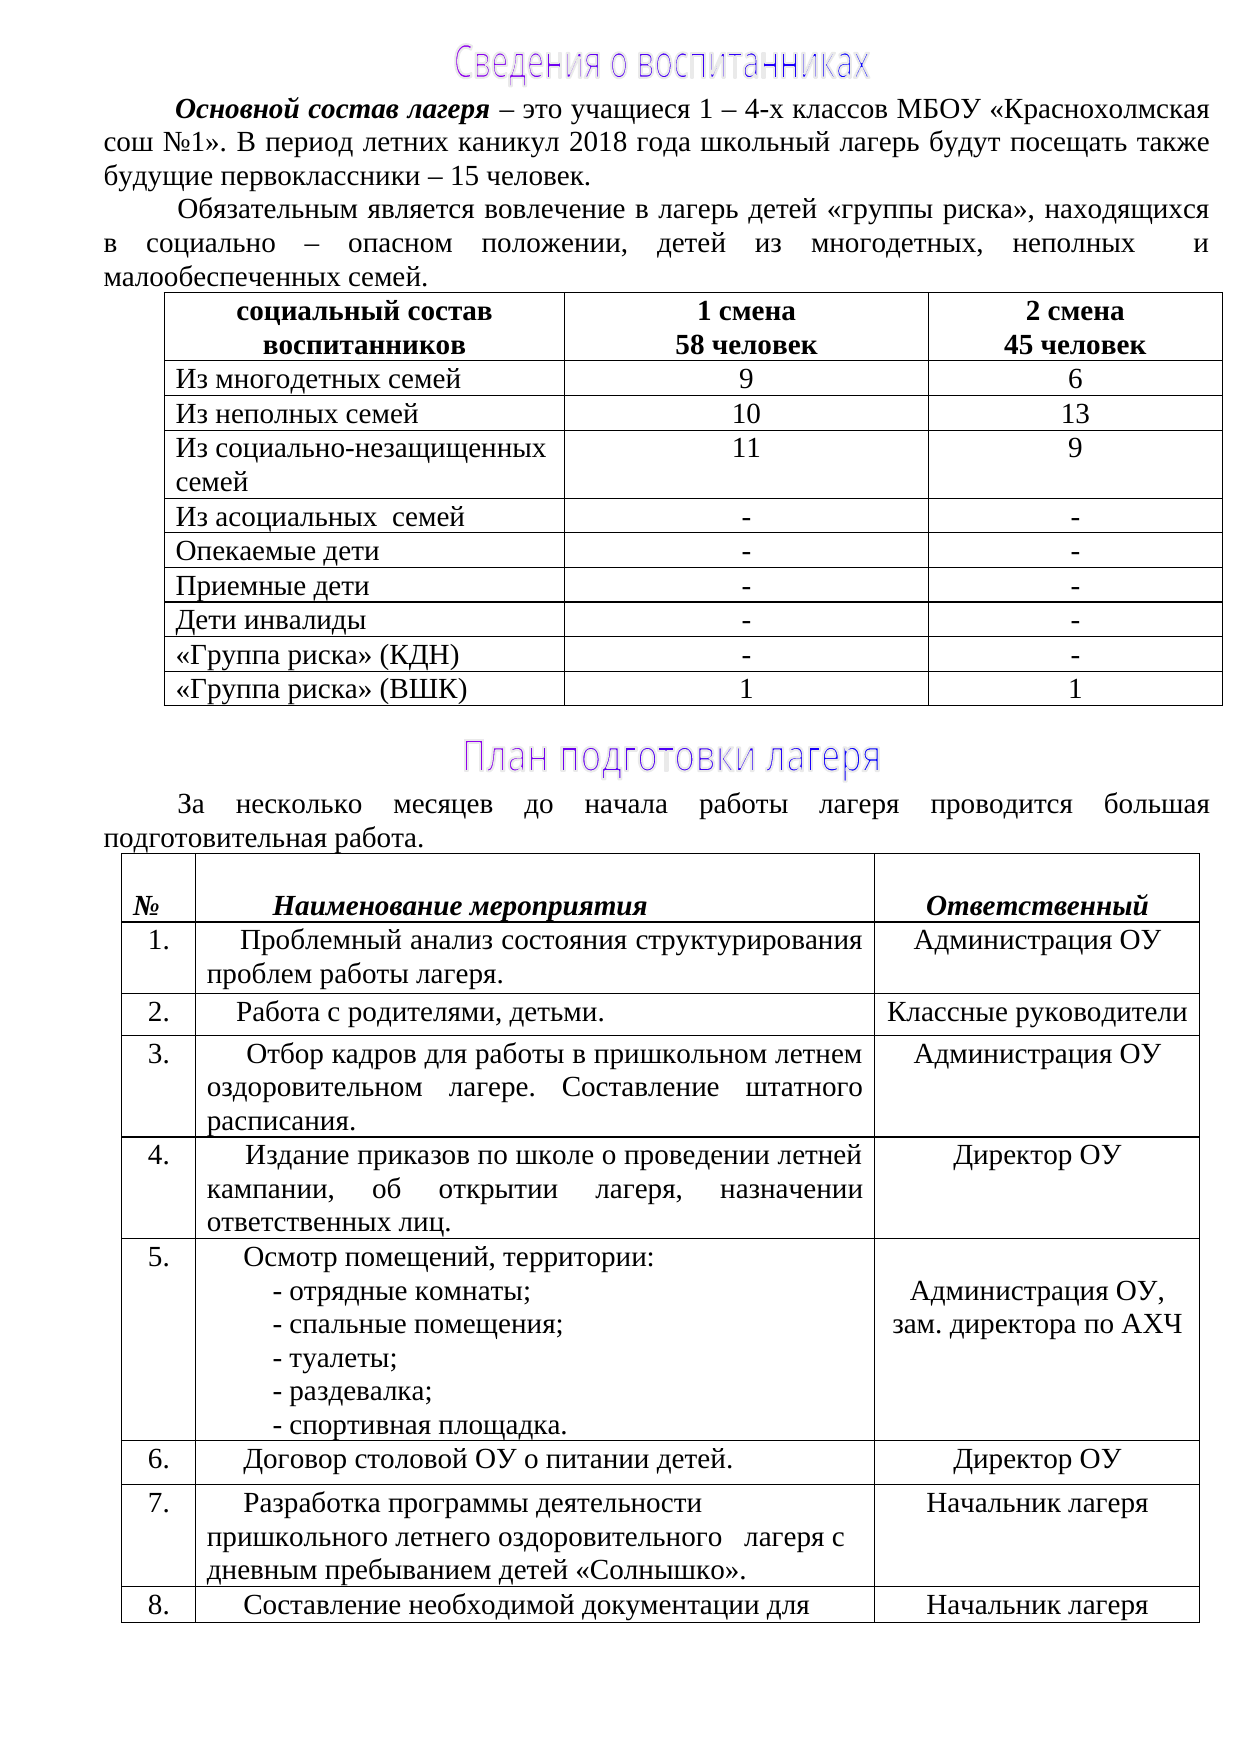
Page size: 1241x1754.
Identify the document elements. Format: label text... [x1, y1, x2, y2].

table_cell Начальник лагеря [875, 1485, 1199, 1586]
table_cell Из асоциальных семей [165, 499, 564, 532]
table_cell Договор столовой ОУ о питании детей. [196, 1441, 874, 1484]
table_cell - [929, 568, 1222, 601]
table_header Ответственный [875, 854, 1199, 921]
table_cell 10 [565, 396, 928, 429]
table_cell Администрация ОУ [875, 923, 1199, 993]
table_cell Администрация ОУ, зам. директора по АХЧ [875, 1239, 1199, 1440]
text Обязательным является вовлечение в лагерь детей «группы риска», находящихся в социально – опасном положении, детей из многодетных, неполных и малообеспеченных семей. [103, 192, 1211, 292]
table_cell Приемные дети [165, 568, 564, 601]
table_cell Отбор кадров для работы в пришкольном летнем оздоровительном лагере. Составление штатного расписания. [196, 1036, 874, 1136]
table_cell 4. [122, 1138, 195, 1238]
table_cell 7. [122, 1485, 195, 1586]
table_cell - [929, 499, 1222, 532]
table_cell 3. [122, 1036, 195, 1136]
table_cell - [565, 568, 928, 601]
table_cell Начальник лагеря [875, 1587, 1199, 1622]
table_cell Издание приказов по школе о проведении летней кампании, об открытии лагеря, назначении ответственных лиц. [196, 1138, 874, 1238]
table_cell Проблемный анализ состояния структурирования проблем работы лагеря. [196, 923, 874, 993]
table_cell 9 [565, 361, 928, 395]
table_cell - [929, 603, 1222, 636]
table_cell 8. [122, 1587, 195, 1622]
table_cell «Группа риска» (ВШК) [165, 672, 564, 705]
table_cell - [565, 603, 928, 636]
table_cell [196, 1587, 874, 1622]
table_header № [122, 854, 195, 921]
table_cell Из социально-незащищенных семей [165, 431, 564, 498]
table_cell Из неполных семей [165, 396, 564, 429]
table_header социальный состав воспитанников [165, 293, 564, 360]
text Основной состав лагеря – это учащиеся 1 – 4-х классов МБОУ «Краснохолмская сош №1». В период летних каникул 2018 года школьный лагерь будут посещать также будущие первоклассники – 15 человек. [103, 91, 1211, 192]
table_cell Директор ОУ [875, 1441, 1199, 1484]
text За несколько месяцев до начала работы лагеря проводится большая подготовительная работа. [103, 786, 1211, 853]
table_cell - [565, 533, 928, 567]
table_cell Осмотр помещений, территории: - отрядные комнаты; - спальные помещения; - туалеты; - раздевалка; - спортивная площадка. [196, 1239, 874, 1440]
table_cell 6. [122, 1441, 195, 1484]
table_cell Из многодетных семей [165, 361, 564, 395]
table_cell - [929, 533, 1222, 567]
table_cell Работа с родителями, детьми. [196, 994, 874, 1035]
table_cell Директор ОУ [875, 1138, 1199, 1238]
table_cell 1 [929, 672, 1222, 705]
table_cell 13 [929, 396, 1222, 429]
table_cell «Группа риска» (КДН) [165, 637, 564, 671]
table_header Наименование мероприятия [196, 854, 874, 921]
table_cell 5. [122, 1239, 195, 1440]
table_cell 2. [122, 994, 195, 1035]
table_cell Администрация ОУ [875, 1036, 1199, 1136]
table_header 2 смена 45 человек [929, 293, 1222, 360]
table_cell Классные руководители [875, 994, 1199, 1035]
table_cell Опекаемые дети [165, 533, 564, 567]
table_cell Дети инвалиды [165, 603, 564, 636]
table_cell 6 [929, 361, 1222, 395]
table_cell - [565, 499, 928, 532]
table_cell 1. [122, 923, 195, 993]
table_header 1 смена 58 человек [565, 293, 928, 360]
table_cell 11 [565, 431, 928, 498]
table_cell Разработка программы деятельности пришкольного летнего оздоровительного лагеря с дневным пребыванием детей «Солнышко». [196, 1485, 874, 1586]
table_cell 9 [929, 431, 1222, 498]
table_cell 1 [565, 672, 928, 705]
table_cell - [929, 637, 1222, 671]
table_cell - [565, 637, 928, 671]
